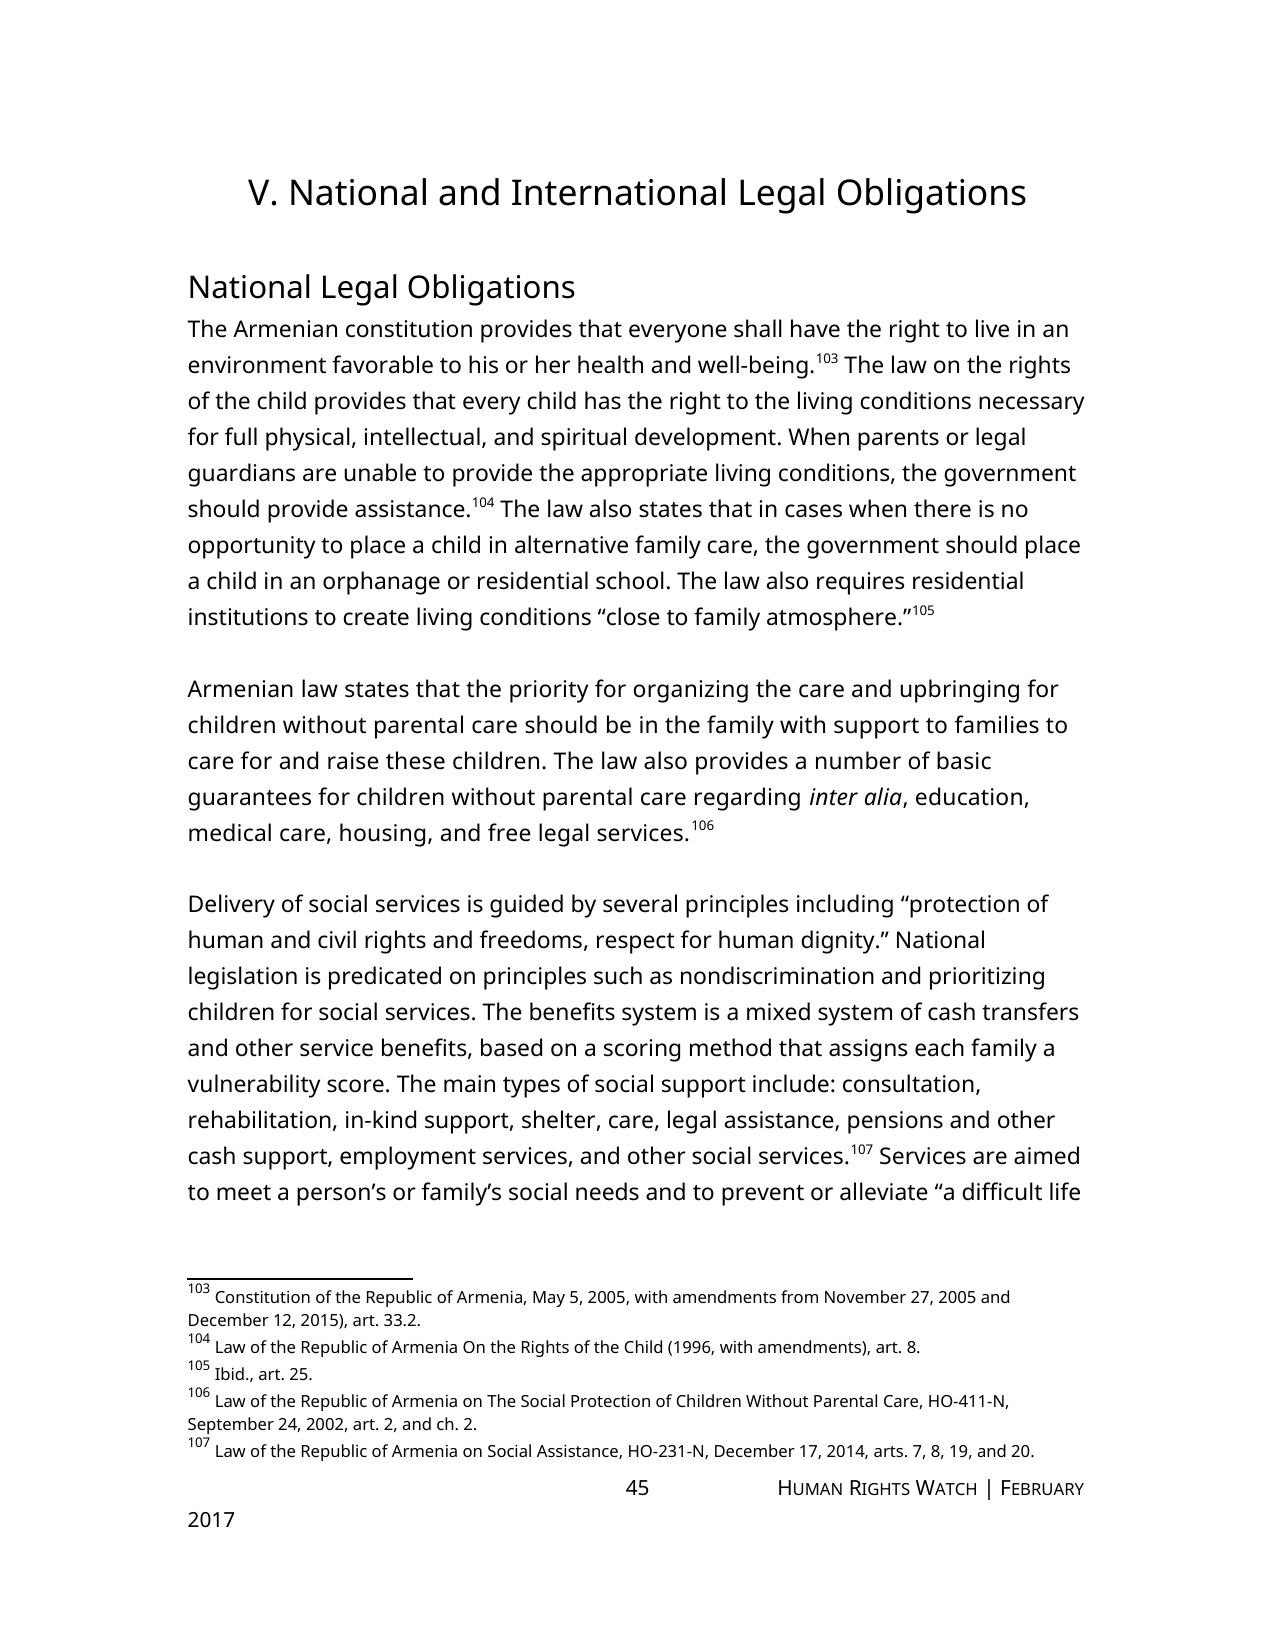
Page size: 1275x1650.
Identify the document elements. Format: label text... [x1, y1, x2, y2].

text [187, 888, 1087, 1207]
subtitle National Legal Obligations [187, 264, 1087, 307]
text Armenian law states that the priority for organizing the care and upbringing for children without parental care should be in the family with support to families to care for and raise these children. The law also provides a number of basic guarantees for children without parental care regarding inter alia, education, medical care, housing, and free legal services. [187, 673, 1087, 848]
subtitle V. National and International Legal Obligations [187, 168, 1087, 216]
text The Armenian constitution provides that everyone shall have the right to live in an environment favorable to his or her health and well-being. The law on the rights of the child provides that every child has the right to the living conditions necessary for full physical, intellectual, and spiritual development. When parents or legal guardians are unable to provide the appropriate living conditions, the government should provide assistance. The law also states that in cases when there is no opportunity to place a child in alternative family care, the government should place a child in an orphanage or residential school. The law also requires residential institutions to create living conditions “close to family atmosphere.” [187, 313, 1087, 632]
